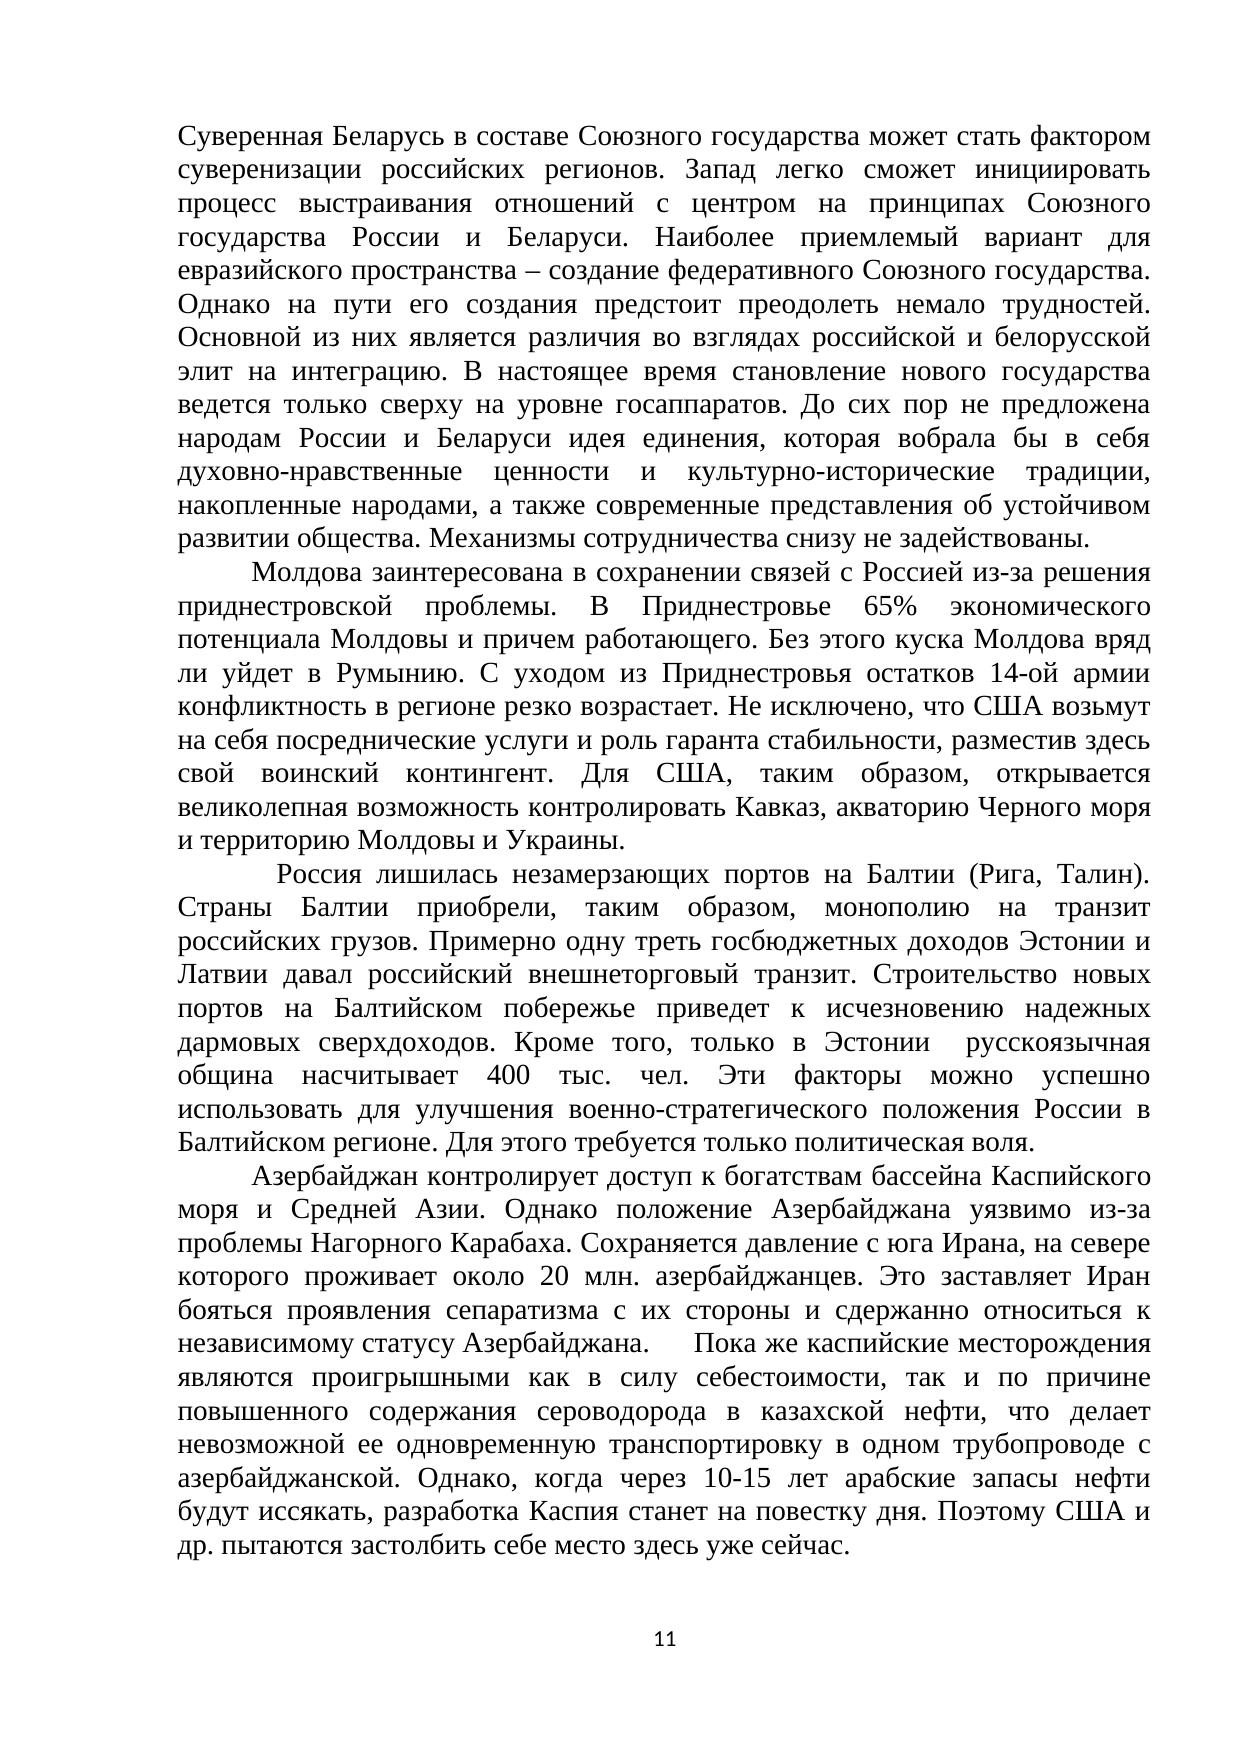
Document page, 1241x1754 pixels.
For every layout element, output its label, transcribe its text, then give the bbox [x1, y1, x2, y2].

text Россия лишилась незамерзающих портов на Балтии (Рига, Талин). Страны Балтии приобрели, таким образом, монополию на транзит российских грузов. Примерно одну треть госбюджетных доходов Эстонии и Латвии давал российский внешнеторговый транзит. Строительство новых портов на Балтийском побережье приведет к исчезновению надежных дармовых сверхдоходов. Кроме того, только в Эстонии русскоязычная община насчитывает 400 тыс. чел. Эти факторы можно успешно использовать для улучшения военно-стратегического положения России в Балтийском регионе. Для этого требуется только политическая воля. [177, 856, 1152, 1158]
text Азербайджан контролирует доступ к богатствам бассейна Каспийского моря и Средней Азии. Однако положение Азербайджана уязвимо из-за проблемы Нагорного Карабаха. Сохраняется давление с юга Ирана, на севере которого проживает около 20 млн. азербайджанцев. Это заставляет Иран бояться проявления сепаратизма с их стороны и сдержанно относиться к независимому статусу Азербайджана. Пока же каспийские месторождения являются проигрышными как в силу себестоимости, так и по причине повышенного содержания сероводорода в казахской нефти, что делает невозможной ее одновременную транспортировку в одном трубопроводе с азербайджанской. Однако, когда через 10-15 лет арабские запасы нефти будут иссякать, разработка Каспия станет на повестку дня. Поэтому США и др. пытаются застолбить себе место здесь уже сейчас. [177, 1158, 1152, 1560]
text Молдова заинтересована в сохранении связей с Россией из-за решения приднестровской проблемы. В Приднестровье 65% экономического потенциала Молдовы и причем работающего. Без этого куска Молдова вряд ли уйдет в Румынию. С уходом из Приднестровья остатков 14-ой армии конфликтность в регионе резко возрастает. Не исключено, что США возьмут на себя посреднические услуги и роль гаранта стабильности, разместив здесь свой воинский контингент. Для США, таким образом, открывается великолепная возможность контролировать Кавказ, акваторию Черного моря и территорию Молдовы и Украины. [177, 554, 1152, 856]
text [177, 118, 1152, 554]
